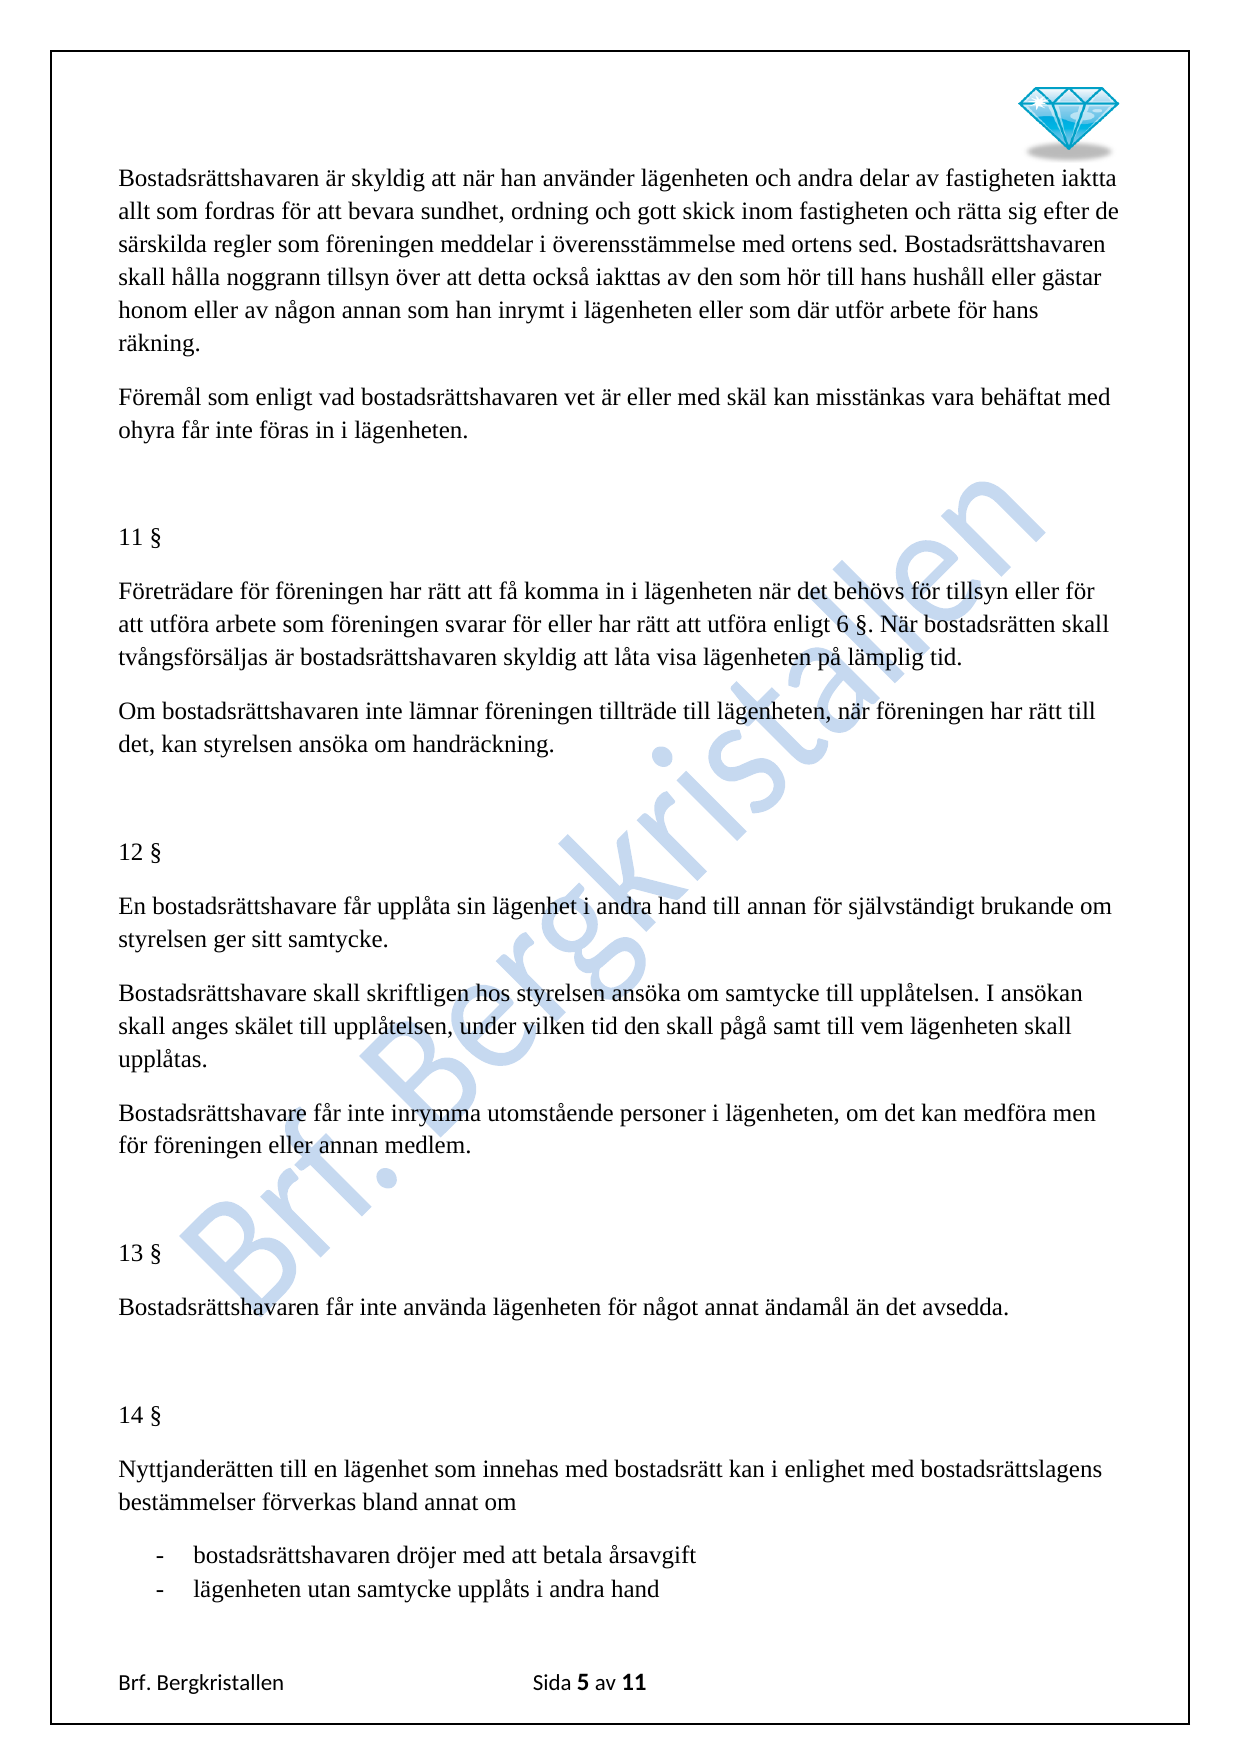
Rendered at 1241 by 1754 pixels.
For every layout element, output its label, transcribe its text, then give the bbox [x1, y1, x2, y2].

picture [1014, 73, 1123, 163]
text Bostadsrättshavaren får inte använda lägenheten för något annat ändamål än det avsedda. [118, 1292, 1122, 1321]
text Bostadsrättshavare får inte inrymma utomstående personer i lägenheten, om det kan medföra men för föreningen eller annan medlem. [118, 1098, 1122, 1159]
text En bostadsrättshavare får upplåta sin lägenhet i andra hand till annan för självständigt brukande om styrelsen ger sitt samtycke. [118, 891, 1122, 953]
list bostadsrättshavaren dröjer med att betala årsavgift [156, 1541, 1122, 1569]
text Bostadsrättshavare skall skriftligen hos styrelsen ansöka om samtycke till upplåtelsen. I ansökan skall anges skälet till upplåtelsen, under vilken tid den skall pågå samt till vem lägenheten skall upplåtas. [118, 978, 1122, 1072]
text Nyttjanderätten till en lägenhet som innehas med bostadsrätt kan i enlighet med bostadsrättslagens bestämmelser förverkas bland annat om [118, 1454, 1122, 1516]
text Om bostadsrättshavaren inte lämnar föreningen tillträde till lägenheten, när föreningen har rätt till det, kan styrelsen ansöka om handräckning. [118, 696, 1122, 758]
text Bostadsrättshavaren är skyldig att när han använder lägenheten och andra delar av fastigheten iaktta allt som fordras för att bevara sundhet, ordning och gott skick inom fastigheten och rätta sig efter de särskilda regler som föreningen meddelar i överensstämmelse med ortens sed. Bostadsrättshavaren skall hålla noggrann tillsyn över att detta också iakttas av den som hör till hans hushåll eller gästar honom eller av någon annan som han inrymt i lägenheten eller som där utför arbete för hans räkning. [118, 163, 1122, 357]
text 12 § [118, 837, 1122, 866]
text 13 § [118, 1238, 1122, 1267]
text 14 § [118, 1400, 1122, 1429]
text Föremål som enligt vad bostadsrättshavaren vet är eller med skäl kan misstänkas vara behäftat med ohyra får inte föras in i lägenheten. [118, 382, 1122, 443]
text Företrädare för föreningen har rätt att få komma in i lägenheten när det behövs för tillsyn eller för att utföra arbete som föreningen svarar för eller har rätt att utföra enligt 6 §. När bostadsrätten skall tvångsförsäljas är bostadsrättshavaren skyldig att låta visa lägenheten på lämplig tid. [118, 576, 1122, 671]
list lägenheten utan samtycke upplåts i andra hand [156, 1574, 1122, 1602]
text 11 § [118, 522, 1122, 551]
